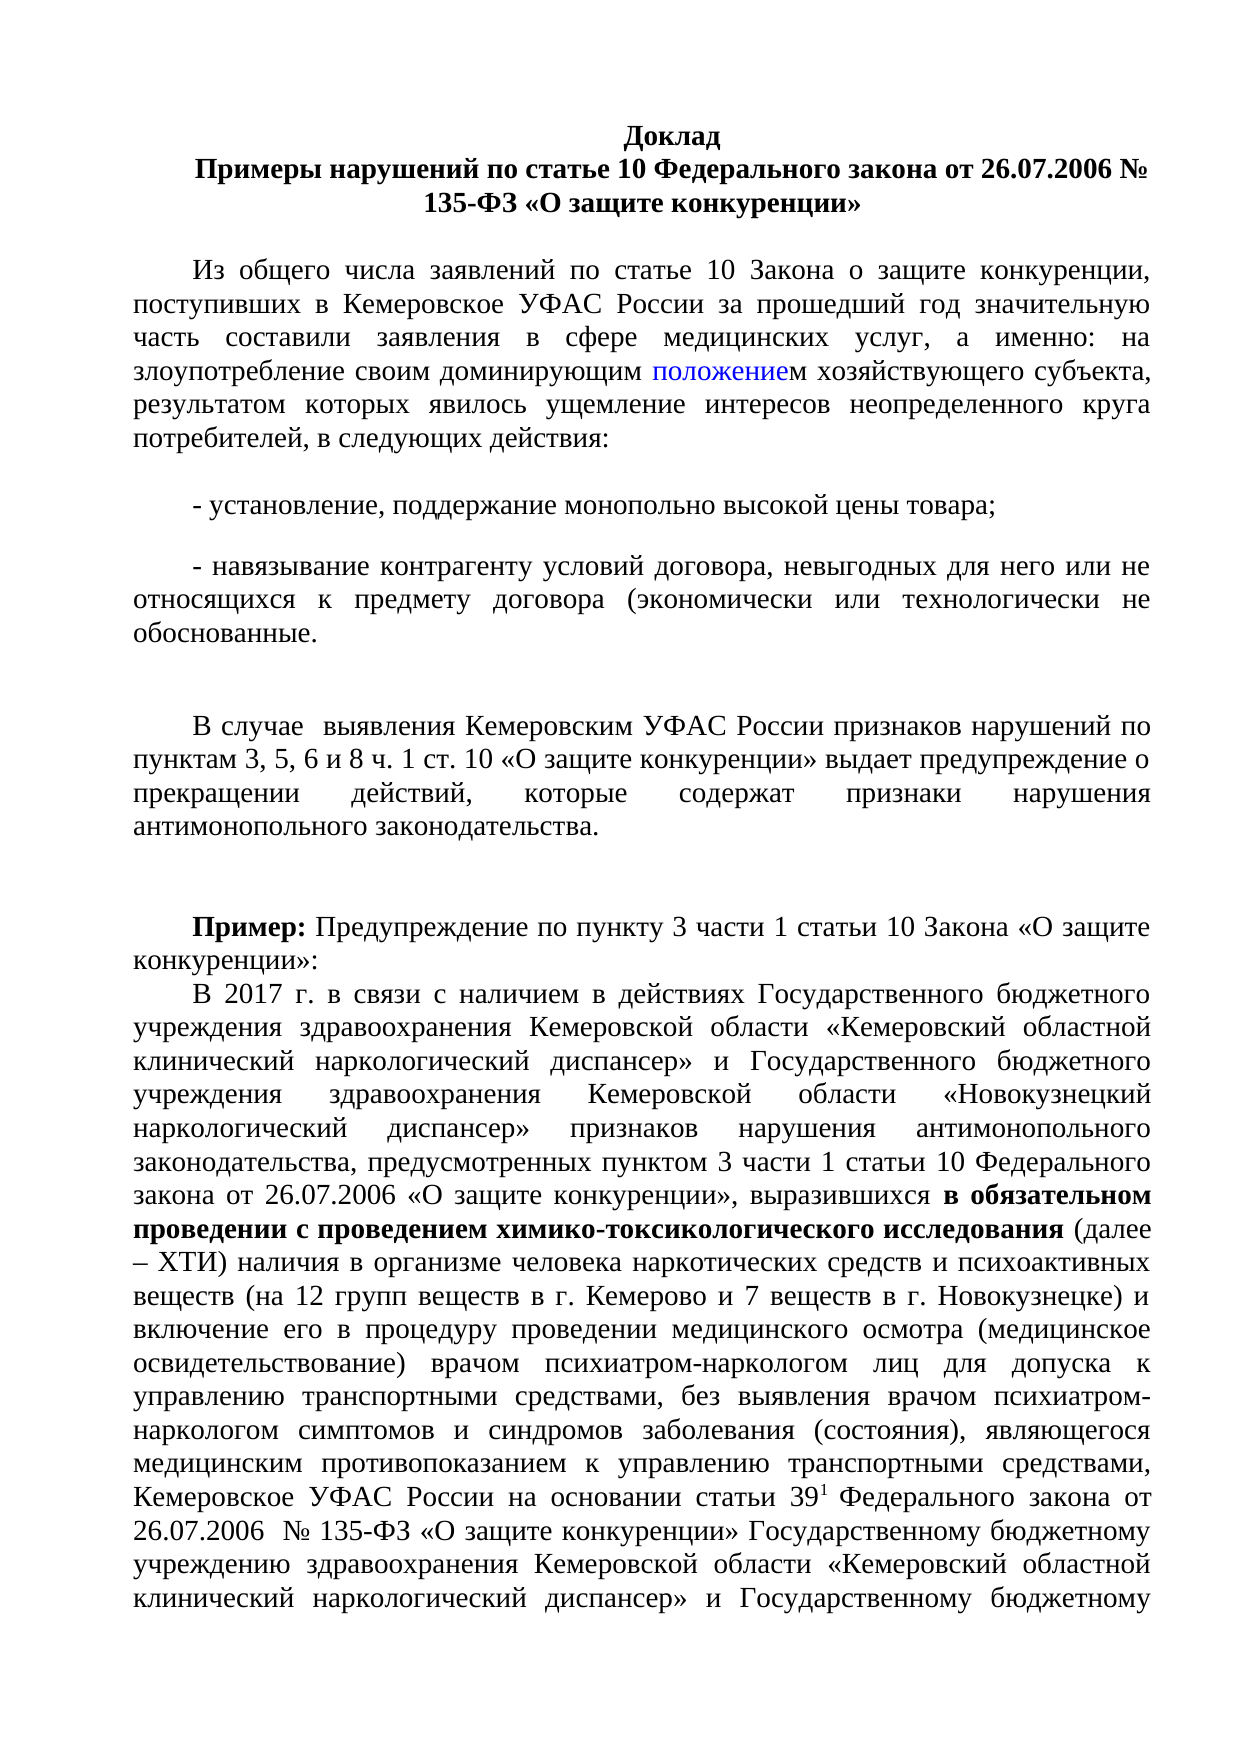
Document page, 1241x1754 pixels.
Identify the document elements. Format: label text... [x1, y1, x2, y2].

text - установление, поддержание монопольно высокой цены товара; [133, 487, 1152, 521]
text Пример: Предупреждение по пункту 3 части 1 статьи 10 Закона «О защите конкуренции»: [133, 909, 1152, 976]
text - навязывание контрагенту условий договора, невыгодных для него или не относящихся к предмету договора (экономически или технологически не обоснованные. [133, 548, 1152, 648]
text В случае выявления Кемеровским УФАС России признаков нарушений по пунктам 3, 5, 6 и 8 ч. 1 ст. 10 «О защите конкуренции» выдает предупреждение о прекращении действий, которые содержат признаки нарушения антимонопольного законодательства. [133, 708, 1152, 842]
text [133, 976, 1152, 1613]
text Примеры нарушений по статье 10 Федерального закона от 26.07.2006 № 135-ФЗ «О защите конкуренции» [133, 152, 1152, 219]
text Доклад [133, 118, 1152, 152]
text Из общего числа заявлений по статье 10 Закона о защите конкуренции, поступивших в Кемеровское УФАС России за прошедший год значительную часть составили заявления в сфере медицинских услуг, а именно: на злоупотребление своим доминирующим положением хозяйствующего субъекта, результатом которых явилось ущемление интересов неопределенного круга потребителей, в следующих действия: [133, 252, 1152, 453]
